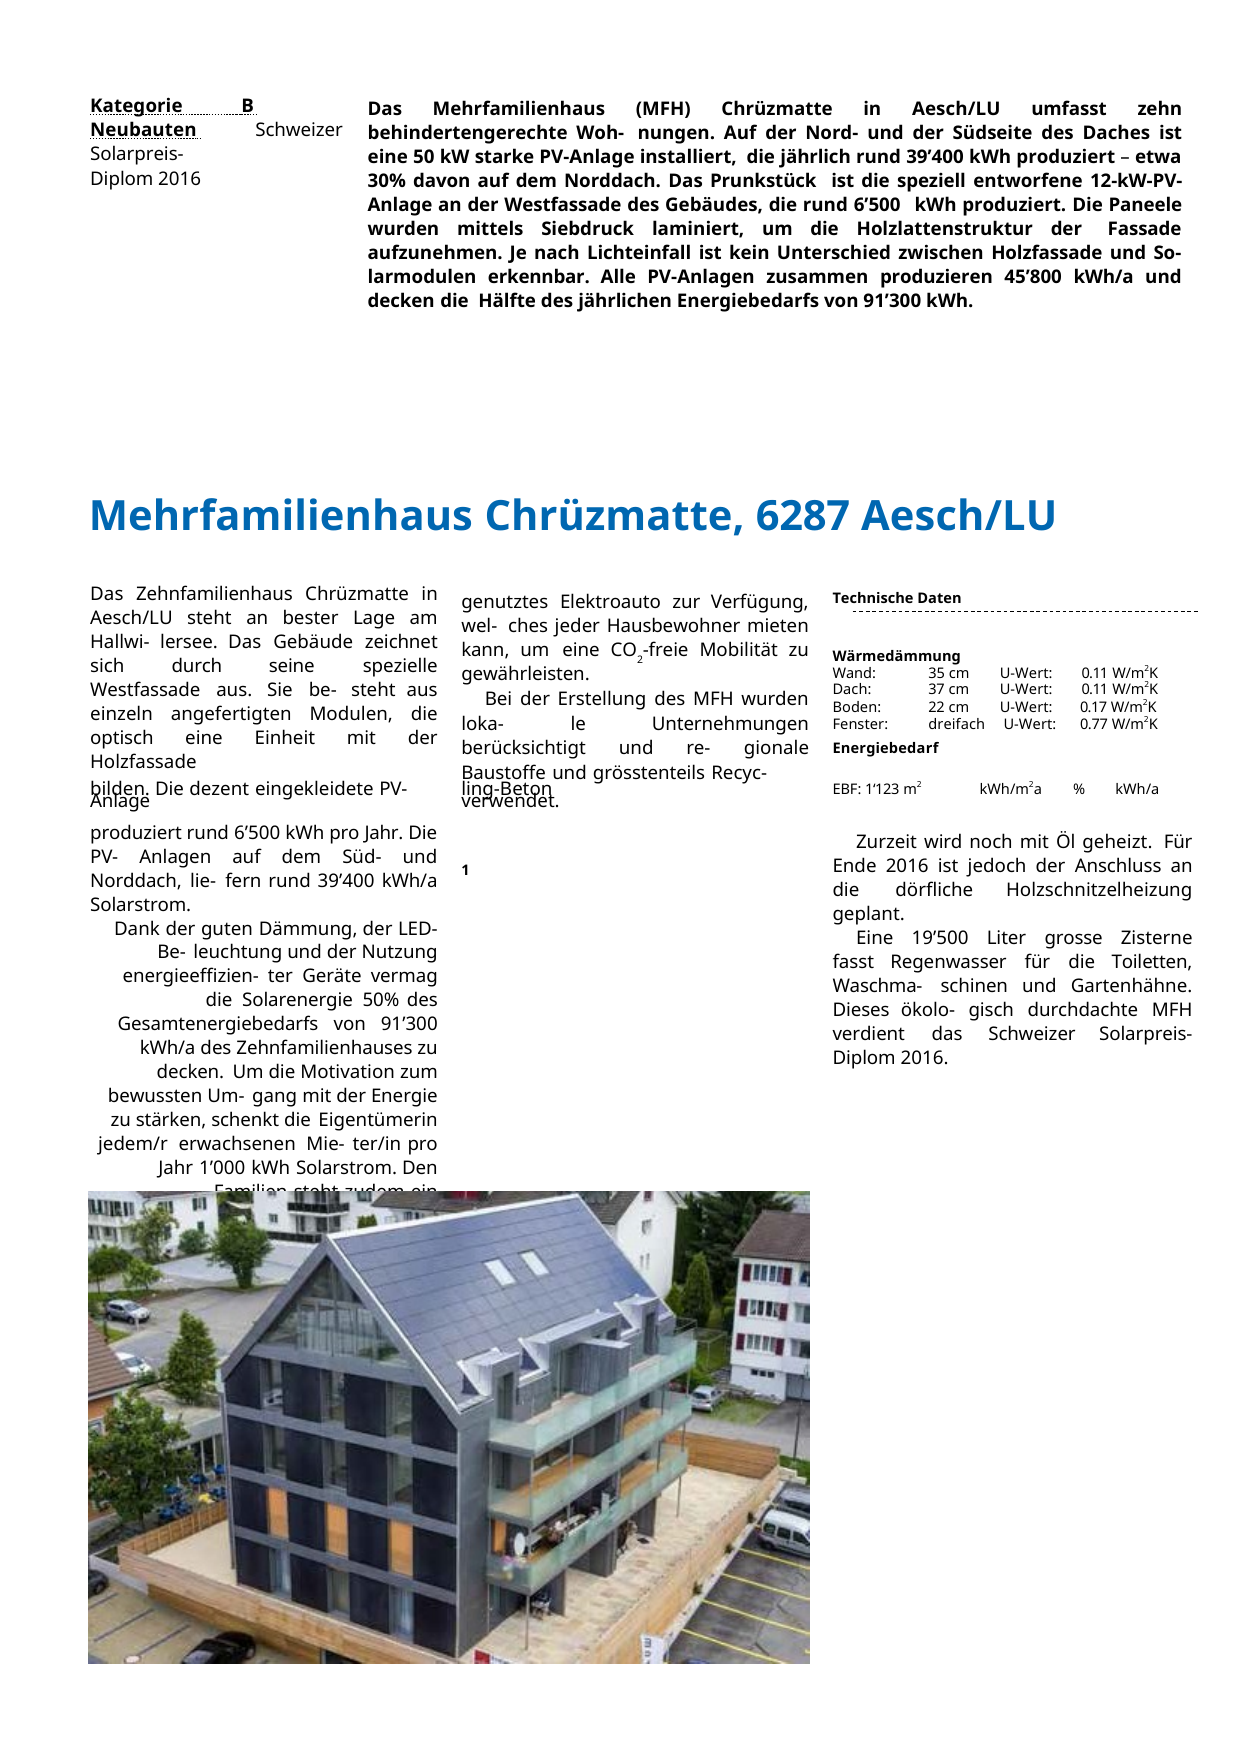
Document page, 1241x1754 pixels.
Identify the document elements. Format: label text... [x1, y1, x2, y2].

text Das Zehnfamilienhaus Chrüzmatte in Aesch/LU steht an bester Lage am Hallwi- lersee. Das Gebäude zeichnet sich durch seine spezielle Westfassade aus. Sie be- steht aus einzeln angefertigten Modulen, die optisch eine Einheit mit der Holzfassade [90, 581, 438, 773]
picture [88, 1191, 810, 1664]
text EBF: 1‘123 m2 [832, 784, 924, 797]
text Zurzeit wird noch mit Öl geheizt. Für Ende 2016 ist jedoch der Anschluss an die dörfliche Holzschnitzelheizung geplant. [832, 829, 1192, 925]
text Dank der guten Dämmung, der LED-Be- leuchtung und der Nutzung energieeffizien- ter Geräte vermag die Solarenergie 50% des Gesamtenergiebedarfs von 91’300 kWh/a des Zehnfamilienhauses zu decken. Um die Motivation zum bewussten Um- gang mit der Energie zu stärken, schenkt die Eigentümerin jedem/r erwachsenen Mie- ter/in pro Jahr 1’000 kWh Solarstrom. Den Familien steht zudem ein gemeinschaftlich [90, 916, 437, 1191]
text 1 [461, 860, 809, 879]
text produziert rund 6’500 kWh pro Jahr. Die PV- Anlagen auf dem Süd- und Norddach, lie- fern rund 39’400 kWh/a Solarstrom. [90, 820, 437, 916]
text Wärmedämmung [832, 647, 1192, 665]
text Diplom 2016 [90, 166, 342, 191]
text genutztes Elektroauto zur Verfügung, wel- ches jeder Hausbewohner mieten kann, um eine CO2-freie Mobilität zu gewährleisten. [461, 589, 809, 685]
text Bei der Erstellung des MFH wurden loka- le Unternehmungen berücksichtigt und re- gionale Baustoffe und grösstenteils Recyc- [461, 686, 809, 784]
text kWh/m2a % kWh/a [979, 784, 1192, 797]
text Mehrfamilienhaus Chrüzmatte, 6287 Aesch/LU [88, 485, 1192, 542]
text Dach: 37 cm U-Wert: 0.11 W/m2K [832, 681, 1192, 698]
text Eine 19’500 Liter grosse Zisterne fasst Regenwasser für die Toiletten, Waschma- schinen und Gartenhähne. Dieses ökolo- gisch durchdachte MFH verdient das Schweizer Solarpreis-Diplom 2016. [832, 925, 1192, 1069]
text Wand: 35 cm U-Wert: 0.11 W/m2K [832, 665, 1192, 681]
text bilden. Die dezent eingekleidete PV-Anlage [90, 784, 437, 811]
text Technische Daten [832, 588, 1192, 608]
text Kategorie B Neubauten Schweizer Solarpreis- [90, 93, 342, 165]
text Boden: 22 cm U-Wert: 0.17 W/m2K Fenster: dreifach U-Wert: 0.77 W/m2K [832, 699, 1158, 734]
text Energiebedarf [832, 738, 1192, 757]
text Das Mehrfamilienhaus (MFH) Chrüzmatte in Aesch/LU umfasst zehn behindertengerechte Woh- nungen. Auf der Nord- und der Südseite des Daches ist eine 50 kW starke PV-Anlage installiert, die jährlich rund 39’400 kWh produziert – etwa 30% davon auf dem Norddach. Das Prunkstück ist die speziell entworfene 12-kW-PV-Anlage an der Westfassade des Gebäudes, die rund 6’500 kWh produziert. Die Paneele wurden mittels Siebdruck laminiert, um die Holzlattenstruktur der Fassade aufzunehmen. Je nach Lichteinfall ist kein Unterschied zwischen Holzfassade und So- larmodulen erkennbar. Alle PV-Anlagen zusammen produzieren 45’800 kWh/a und decken die Hälfte des jährlichen Energiebedarfs von 91’300 kWh. [367, 96, 1182, 312]
text ling-Beton verwendet. [461, 784, 639, 811]
